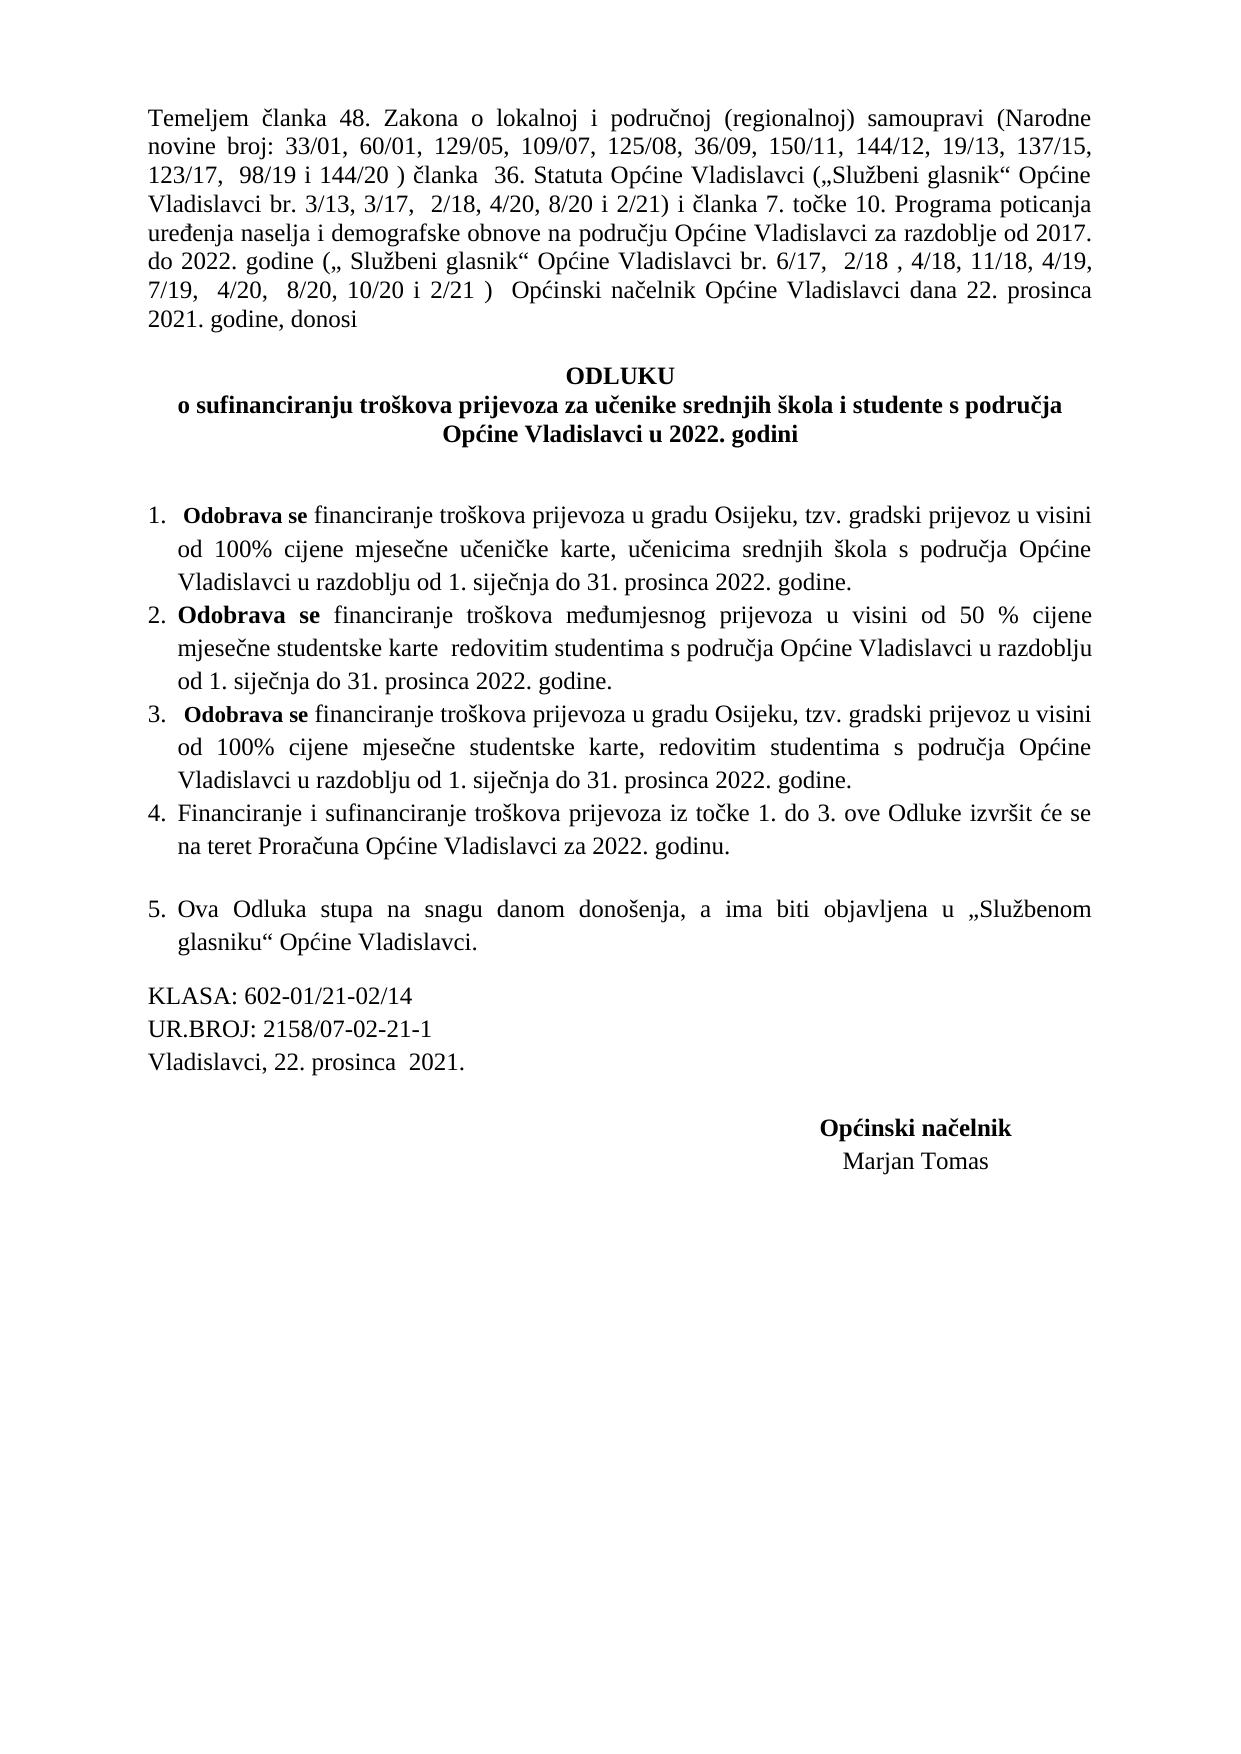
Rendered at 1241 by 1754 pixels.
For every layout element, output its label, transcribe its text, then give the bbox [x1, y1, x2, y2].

list Odobrava se financiranje troškova međumjesnog prijevoza u visini od 50 % cijene mjesečne studentske karte redovitim studentima s područja Općine Vladislavci u razdoblju od 1. siječnja do 31. prosinca 2022. godine. [148, 600, 1093, 694]
text Temeljem članka 48. Zakona o lokalnoj i područnoj (regionalnoj) samoupravi (Narodne novine broj: 33/01, 60/01, 129/05, 109/07, 125/08, 36/09, 150/11, 144/12, 19/13, 137/15, 123/17, 98/19 i 144/20 ) članka 36. Statuta Općine Vladislavci („Službeni glasnik“ Općine Vladislavci br. 3/13, 3/17, 2/18, 4/20, 8/20 i 2/21) i članka 7. točke 10. Programa poticanja uređenja naselja i demografske obnove na području Općine Vladislavci za razdoblje od 2017. do 2022. godine („ Službeni glasnik“ Općine Vladislavci br. 6/17, 2/18 , 4/18, 11/18, 4/19, 7/19, 4/20, 8/20, 10/20 i 2/21 ) Općinski načelnik Općine Vladislavci dana 22. prosinca 2021. godine, donosi [148, 103, 1093, 333]
list Odobrava se financiranje troškova prijevoza u gradu Osijeku, tzv. gradski prijevoz u visini od 100% cijene mjesečne studentske karte, redovitim studentima s područja Općine Vladislavci u razdoblju od 1. siječnja do 31. prosinca 2022. godine. [148, 699, 1093, 793]
text ODLUKU [148, 361, 1093, 390]
text o sufinanciranju troškova prijevoza za učenike srednjih škola i studente s područja Općine Vladislavci u 2022. godini [148, 390, 1093, 448]
list Ova Odluka stupa na snagu danom donošenja, a ima biti objavljena u „Službenom glasniku“ Općine Vladislavci. [148, 894, 1093, 956]
list Odobrava se financiranje troškova prijevoza u gradu Osijeku, tzv. gradski prijevoz u visini od 100% cijene mjesečne učeničke karte, učenicima srednjih škola s područja Općine Vladislavci u razdoblju od 1. siječnja do 31. prosinca 2022. godine. [148, 501, 1093, 595]
list Financiranje i sufinanciranje troškova prijevoza iz točke 1. do 3. ove Odluke izvršit će se na teret Proračuna Općine Vladislavci za 2022. godinu. [148, 798, 1093, 859]
text Vladislavci, 22. prosinca 2021. [148, 1047, 1093, 1076]
text UR.BROJ: 2158/07-02-21-1 [148, 1014, 1093, 1043]
text Marjan Tomas [738, 1146, 1093, 1175]
text KLASA: 602-01/21-02/14 [148, 981, 1093, 1010]
text Općinski načelnik [738, 1113, 1093, 1142]
